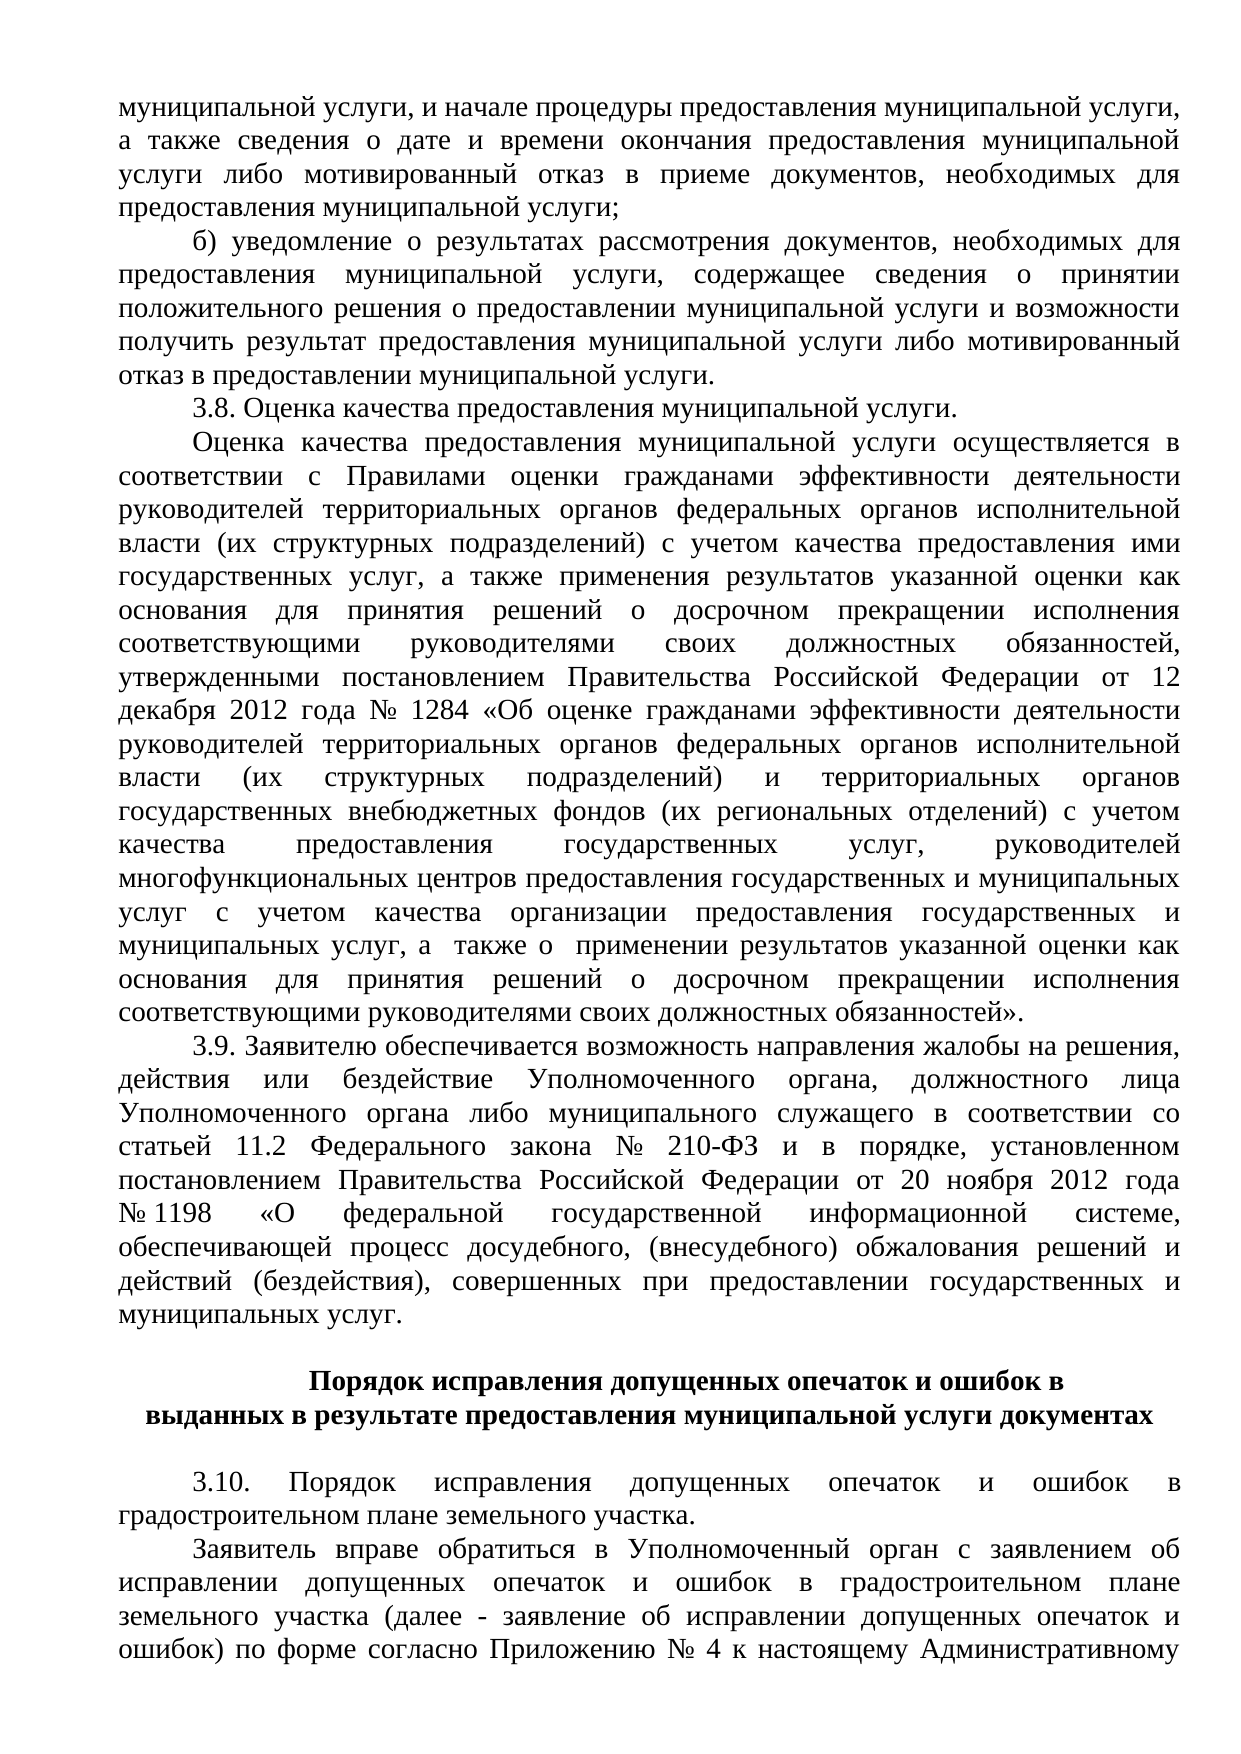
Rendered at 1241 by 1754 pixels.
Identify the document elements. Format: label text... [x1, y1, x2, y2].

text Оценка качества предоставления муниципальной услуги осуществляется в соответствии с Правилами оценки гражданами эффективности деятельности руководителей территориальных органов федеральных органов исполнительной власти (их структурных подразделений) с учетом качества предоставления ими государственных услуг, а также применения результатов указанной оценки как основания для принятия решений о досрочном прекращении исполнения соответствующими руководителями своих должностных обязанностей, утвержденными постановлением Правительства Российской Федерации от 12 декабря 2012 года № 1284 «Об оценке гражданами эффективности деятельности руководителей территориальных органов федеральных органов исполнительной власти (их структурных подразделений) и территориальных органов государственных внебюджетных фондов (их региональных отделений) с учетом качества предоставления государственных услуг, руководителей многофункциональных центров предоставления государственных и муниципальных услуг с учетом качества организации предоставления государственных и муниципальных услуг, а также о применении результатов указанной оценки как основания для принятия решений о досрочном прекращении исполнения соответствующими руководителями своих должностных обязанностей». [118, 424, 1181, 1028]
text Порядок исправления допущенных опечаток и ошибок в выданных в результате предоставления муниципальной услуги документах [118, 1363, 309, 1430]
text Порядок исправления допущенных опечаток и ошибок в выданных в результате предоставления муниципальной услуги документах [1064, 1363, 1181, 1430]
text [118, 1531, 1181, 1665]
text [118, 89, 1181, 223]
text 3.8. Оценка качества предоставления муниципальной услуги. [118, 391, 1181, 424]
text 3.10. Порядок исправления допущенных опечаток и ошибок в градостроительном плане земельного участка. [118, 1464, 1181, 1531]
text 3.9. Заявителю обеспечивается возможность направления жалобы на решения, действия или бездействие Уполномоченного органа, должностного лица Уполномоченного органа либо муниципального служащего в соответствии со статьей 11.2 Федерального закона № 210-ФЗ и в порядке, установленном постановлением Правительства Российской Федерации от 20 ноября 2012 года № 1198 «О федеральной государственной информационной системе, обеспечивающей процесс досудебного, (внесудебного) обжалования решений и действий (бездействия), совершенных при предоставлении государственных и муниципальных услуг. [118, 1028, 1181, 1330]
text б) уведомление о результатах рассмотрения документов, необходимых для предоставления муниципальной услуги, содержащее сведения о принятии положительного решения о предоставлении муниципальной услуги и возможности получить результат предоставления муниципальной услуги либо мотивированный отказ в предоставлении муниципальной услуги. [118, 223, 1181, 391]
